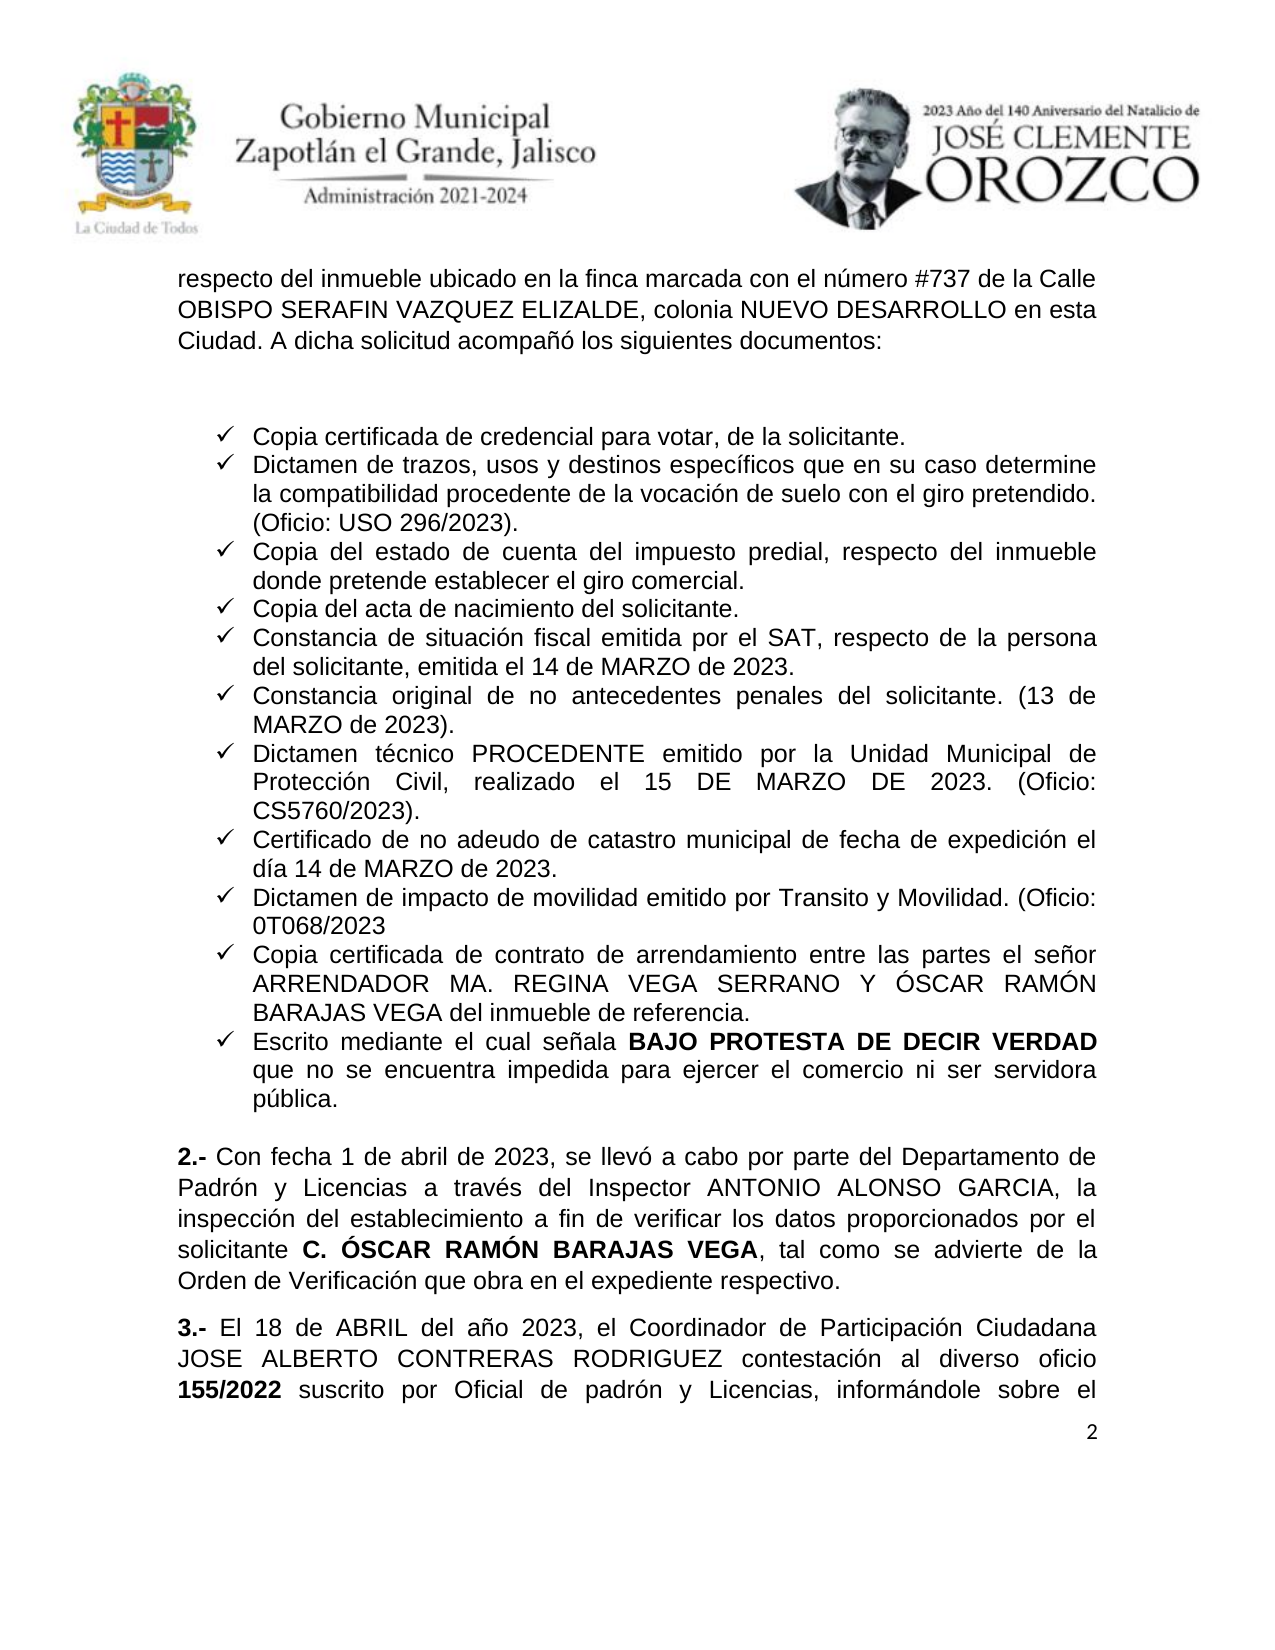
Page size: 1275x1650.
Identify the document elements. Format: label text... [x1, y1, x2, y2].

list Escrito mediante el cual señala BAJO PROTESTA DE DECIR VERDAD que no se encuentra impedida para ejercer el comercio ni ser servidora pública. [215, 1026, 1098, 1113]
picture [15, 46, 1254, 254]
list Dictamen de impacto de movilidad emitido por Transito y Movilidad. (Oficio: 0T068/2023 [215, 882, 1098, 940]
list Copia certificada de contrato de arrendamiento entre las partes el señor ARRENDADOR MA. REGINA VEGA SERRANO Y ÓSCAR RAMÓN BARAJAS VEGA del inmueble de referencia. [215, 940, 1098, 1026]
list Constancia original de no antecedentes penales del solicitante. (13 de MARZO de 2023). [215, 681, 1098, 738]
list Dictamen de trazos, usos y destinos específicos que en su caso determine la compatibilidad procedente de la vocación de suelo con el giro pretendido. (Oficio: USO 296/2023). [215, 451, 1098, 537]
list Dictamen técnico PROCEDENTE emitido por la Unidad Municipal de Protección Civil, realizado el 15 DE MARZO DE 2023. (Oficio: CS5760/2023). [215, 738, 1098, 825]
list Copia certificada de credencial para votar, de la solicitante. [215, 422, 1098, 451]
list Copia del acta de nacimiento del solicitante. [215, 594, 1098, 623]
list Certificado de no adeudo de catastro municipal de fecha de expedición el día 14 de MARZO de 2023. [215, 825, 1098, 882]
list Constancia de situación fiscal emitida por el SAT, respecto de la persona del solicitante, emitida el 14 de MARZO de 2023. [215, 623, 1098, 681]
list Copia del estado de cuenta del impuesto predial, respecto del inmueble donde pretende establecer el giro comercial. [215, 537, 1098, 594]
text 2.- Con fecha 1 de abril de 2023, se llevó a cabo por parte del Departamento de Padrón y Licencias a través del Inspector ANTONIO ALONSO GARCIA, la inspección del establecimiento a fin de verificar los datos proporcionados por el solicitante C. ÓSCAR RAMÓN BARAJAS VEGA, tal como se advierte de la Orden de Verificación que obra en el expediente respectivo. [177, 1142, 1098, 1294]
